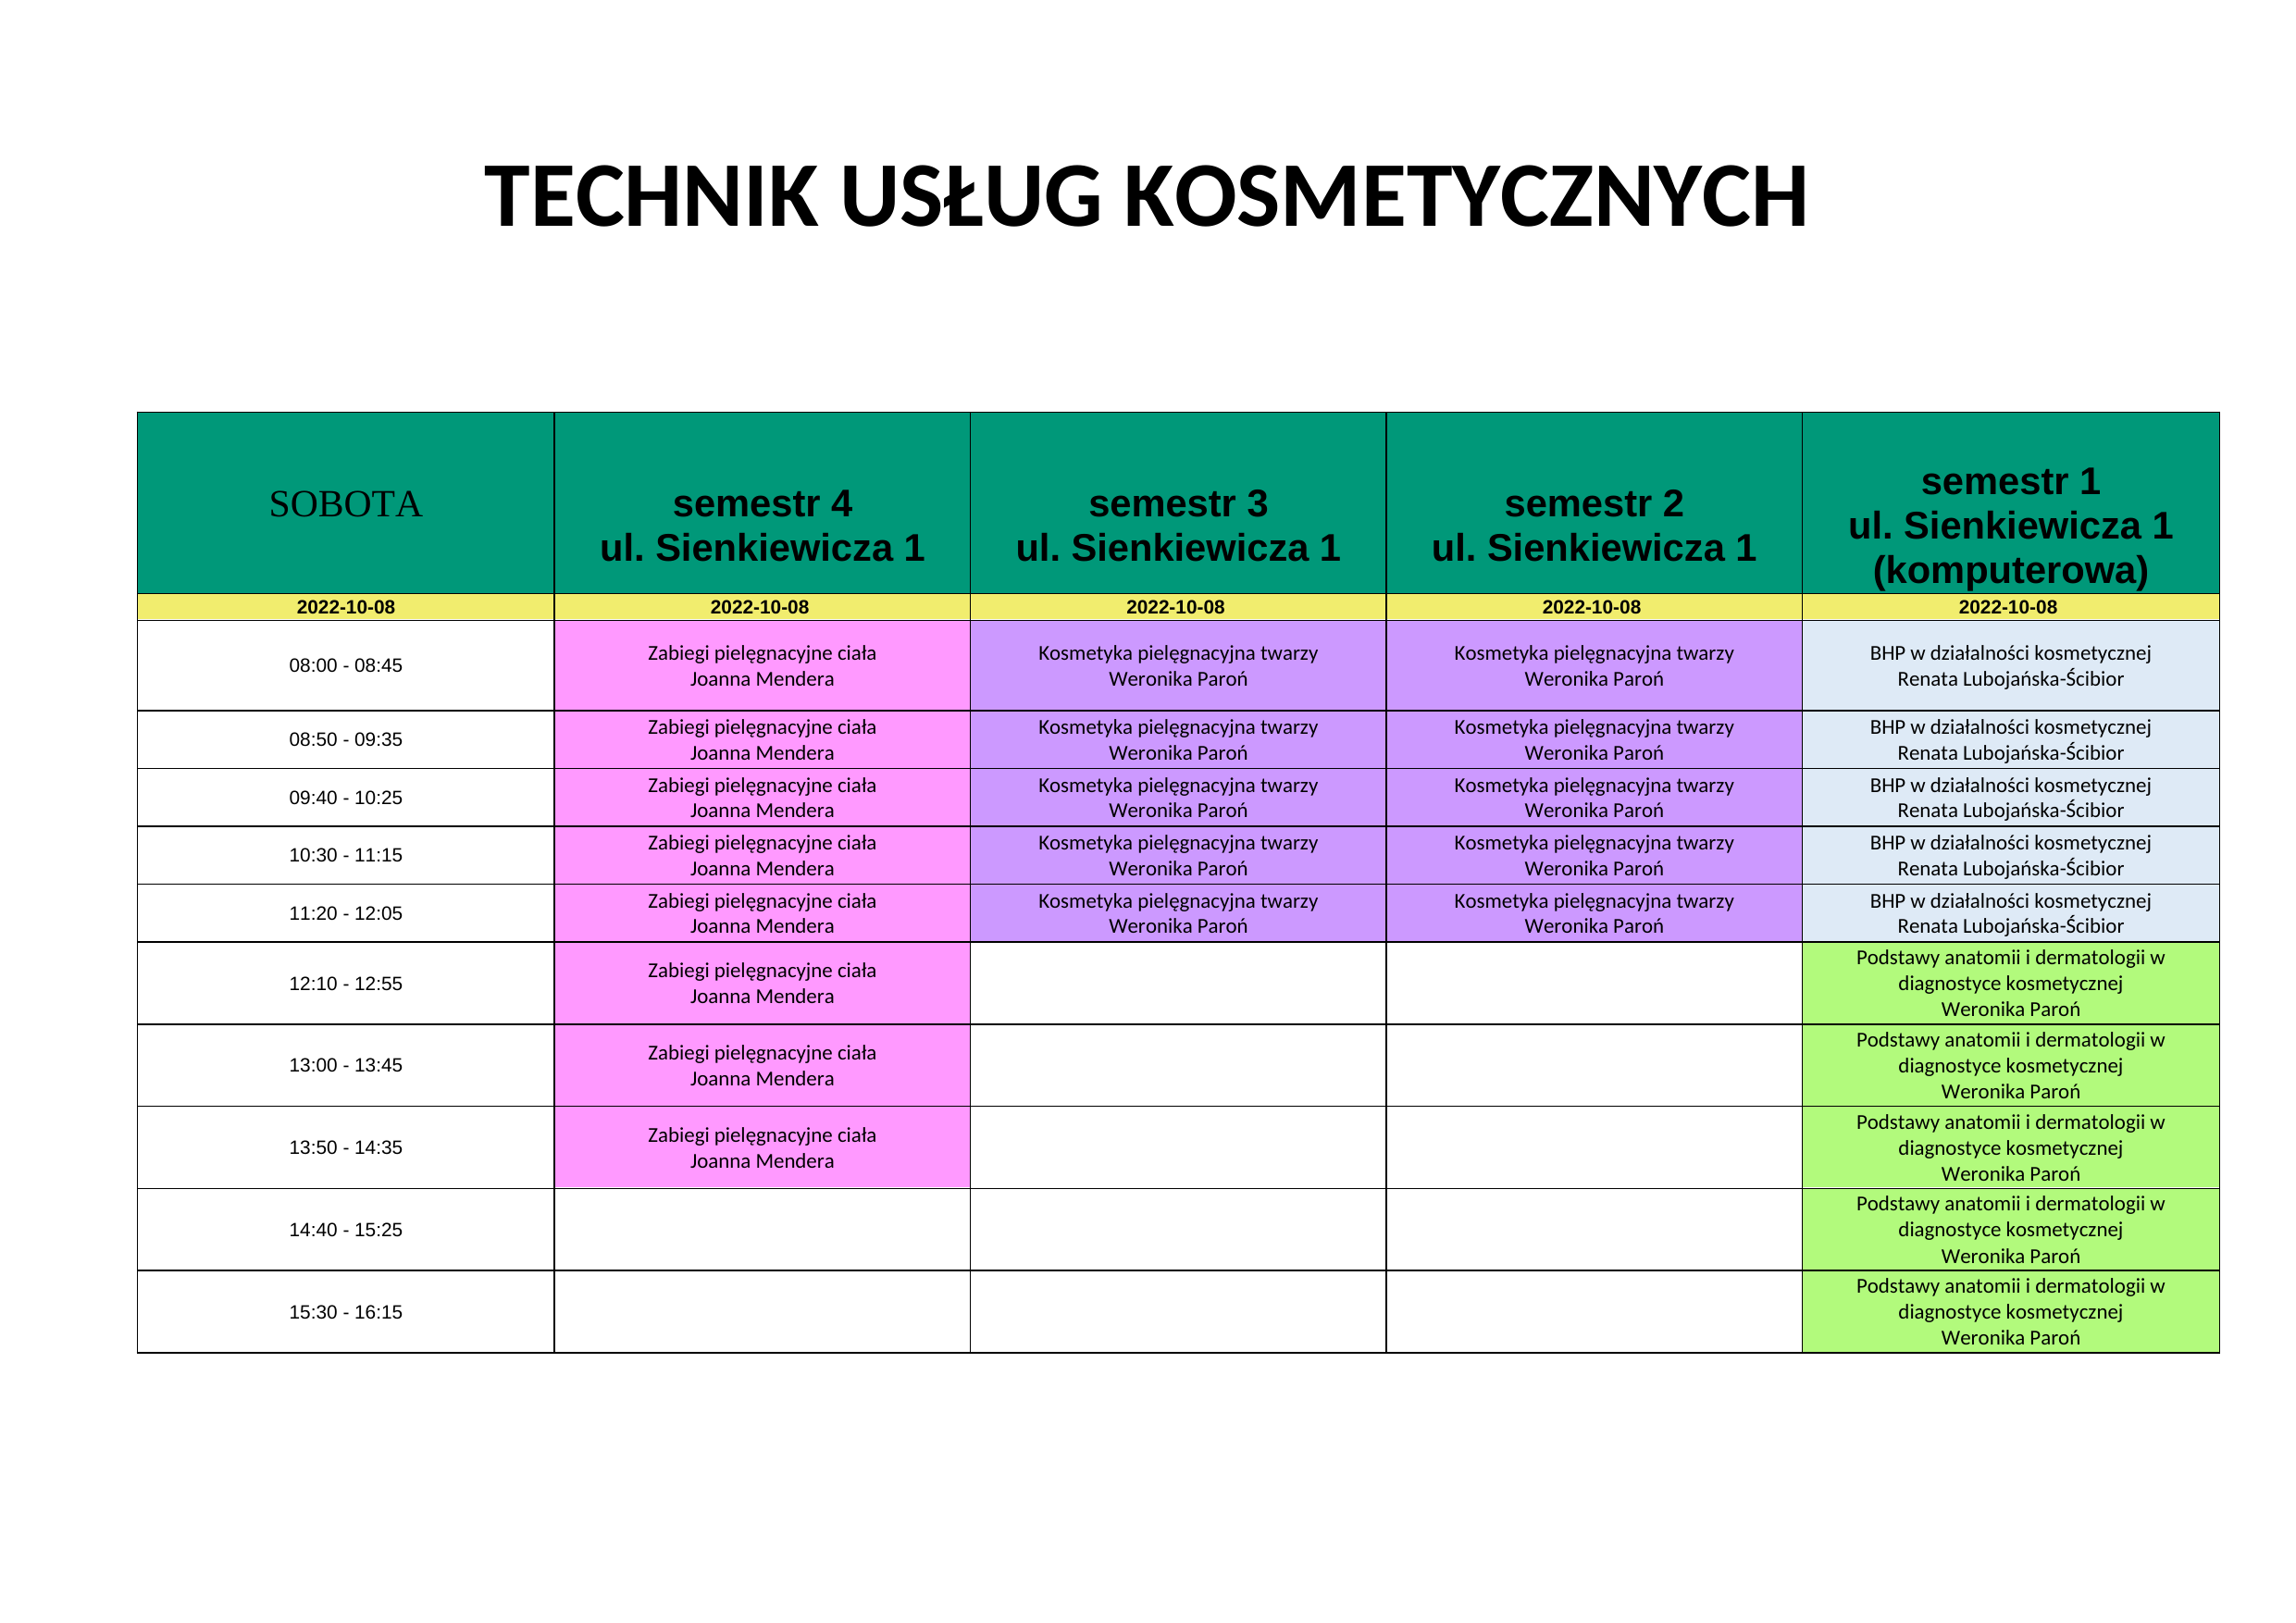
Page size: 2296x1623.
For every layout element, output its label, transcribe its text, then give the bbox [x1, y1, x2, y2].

table_cell 2022-10-08 [971, 594, 1385, 619]
table_cell Kosmetyka pielęgnacyjna twarzy Weronika Paroń [971, 712, 1385, 768]
table_cell Podstawy anatomii i dermatologii w diagnostyce kosmetycznej Weronika Paroń [1803, 1271, 2219, 1352]
table_cell Kosmetyka pielęgnacyjna twarzy Weronika Paroń [971, 885, 1385, 941]
table_cell 13:50 - 14:35 [138, 1107, 553, 1187]
table_cell [555, 1189, 970, 1270]
table_cell 10:30 - 11:15 [138, 827, 553, 884]
table_cell 2022-10-08 [138, 594, 553, 619]
table_header semestr 3 ul. Sienkiewicza 1 [971, 413, 1385, 593]
table_cell Zabiegi pielęgnacyjne ciała Joanna Mendera [555, 1025, 970, 1106]
table_cell [1387, 1107, 1802, 1187]
table_cell Podstawy anatomii i dermatologii w diagnostyce kosmetycznej Weronika Paroń [1803, 1189, 2219, 1270]
table_cell 2022-10-08 [1387, 594, 1802, 619]
table_cell [1387, 1025, 1802, 1106]
table_header semestr 1 ul. Sienkiewicza 1 (komputerowa) [1803, 413, 2219, 593]
table_cell [971, 1271, 1385, 1352]
table_cell Kosmetyka pielęgnacyjna twarzy Weronika Paroń [1387, 712, 1802, 768]
table_cell Kosmetyka pielęgnacyjna twarzy Weronika Paroń [971, 827, 1385, 884]
table_cell Kosmetyka pielęgnacyjna twarzy Weronika Paroń [1387, 885, 1802, 941]
table_cell [1387, 1189, 1802, 1270]
table_cell Zabiegi pielęgnacyjne ciała Joanna Mendera [555, 621, 970, 710]
table_cell 08:00 - 08:45 [138, 621, 553, 710]
table_cell 2022-10-08 [555, 594, 970, 619]
table_header semestr 2 ul. Sienkiewicza 1 [1387, 413, 1802, 593]
table_cell Podstawy anatomii i dermatologii w diagnostyce kosmetycznej Weronika Paroń [1803, 943, 2219, 1023]
table_cell Podstawy anatomii i dermatologii w diagnostyce kosmetycznej Weronika Paroń [1803, 1107, 2219, 1187]
table_cell [971, 943, 1385, 1023]
table_header SOBOTA [138, 413, 553, 593]
table_cell 15:30 - 16:15 [138, 1271, 553, 1352]
table_cell BHP w działalności kosmetycznej Renata Lubojańska-Ścibior [1803, 827, 2219, 884]
table_cell Kosmetyka pielęgnacyjna twarzy Weronika Paroń [1387, 827, 1802, 884]
table_cell 09:40 - 10:25 [138, 769, 553, 825]
table_cell [1387, 943, 1802, 1023]
table_cell Kosmetyka pielęgnacyjna twarzy Weronika Paroń [971, 769, 1385, 825]
table_cell Kosmetyka pielęgnacyjna twarzy Weronika Paroń [971, 621, 1385, 710]
table_cell Podstawy anatomii i dermatologii w diagnostyce kosmetycznej Weronika Paroń [1803, 1025, 2219, 1106]
table_cell [1387, 1271, 1802, 1352]
table_cell Zabiegi pielęgnacyjne ciała Joanna Mendera [555, 1107, 970, 1187]
table_cell BHP w działalności kosmetycznej Renata Lubojańska-Ścibior [1803, 712, 2219, 768]
table_cell 12:10 - 12:55 [138, 943, 553, 1023]
table_cell [971, 1107, 1385, 1187]
table_cell [971, 1025, 1385, 1106]
table_cell [555, 1271, 970, 1352]
table_cell [971, 1189, 1385, 1270]
table_cell 2022-10-08 [1803, 594, 2219, 619]
table_cell Kosmetyka pielęgnacyjna twarzy Weronika Paroń [1387, 769, 1802, 825]
table_cell BHP w działalności kosmetycznej Renata Lubojańska-Ścibior [1803, 621, 2219, 710]
table_cell Zabiegi pielęgnacyjne ciała Joanna Mendera [555, 712, 970, 768]
table_cell Zabiegi pielęgnacyjne ciała Joanna Mendera [555, 885, 970, 941]
table_cell BHP w działalności kosmetycznej Renata Lubojańska-Ścibior [1803, 769, 2219, 825]
table_cell 13:00 - 13:45 [138, 1025, 553, 1106]
table_header semestr 4 ul. Sienkiewicza 1 [555, 413, 970, 593]
text TECHNIK USŁUG KOSMETYCZNYCH [137, 137, 2159, 250]
table_cell Zabiegi pielęgnacyjne ciała Joanna Mendera [555, 827, 970, 884]
table_cell 11:20 - 12:05 [138, 885, 553, 941]
table_cell Zabiegi pielęgnacyjne ciała Joanna Mendera [555, 943, 970, 1023]
table_cell Zabiegi pielęgnacyjne ciała Joanna Mendera [555, 769, 970, 825]
table_cell 14:40 - 15:25 [138, 1189, 553, 1270]
table_cell 08:50 - 09:35 [138, 712, 553, 768]
table_cell Kosmetyka pielęgnacyjna twarzy Weronika Paroń [1387, 621, 1802, 710]
table_cell BHP w działalności kosmetycznej Renata Lubojańska-Ścibior [1803, 885, 2219, 941]
